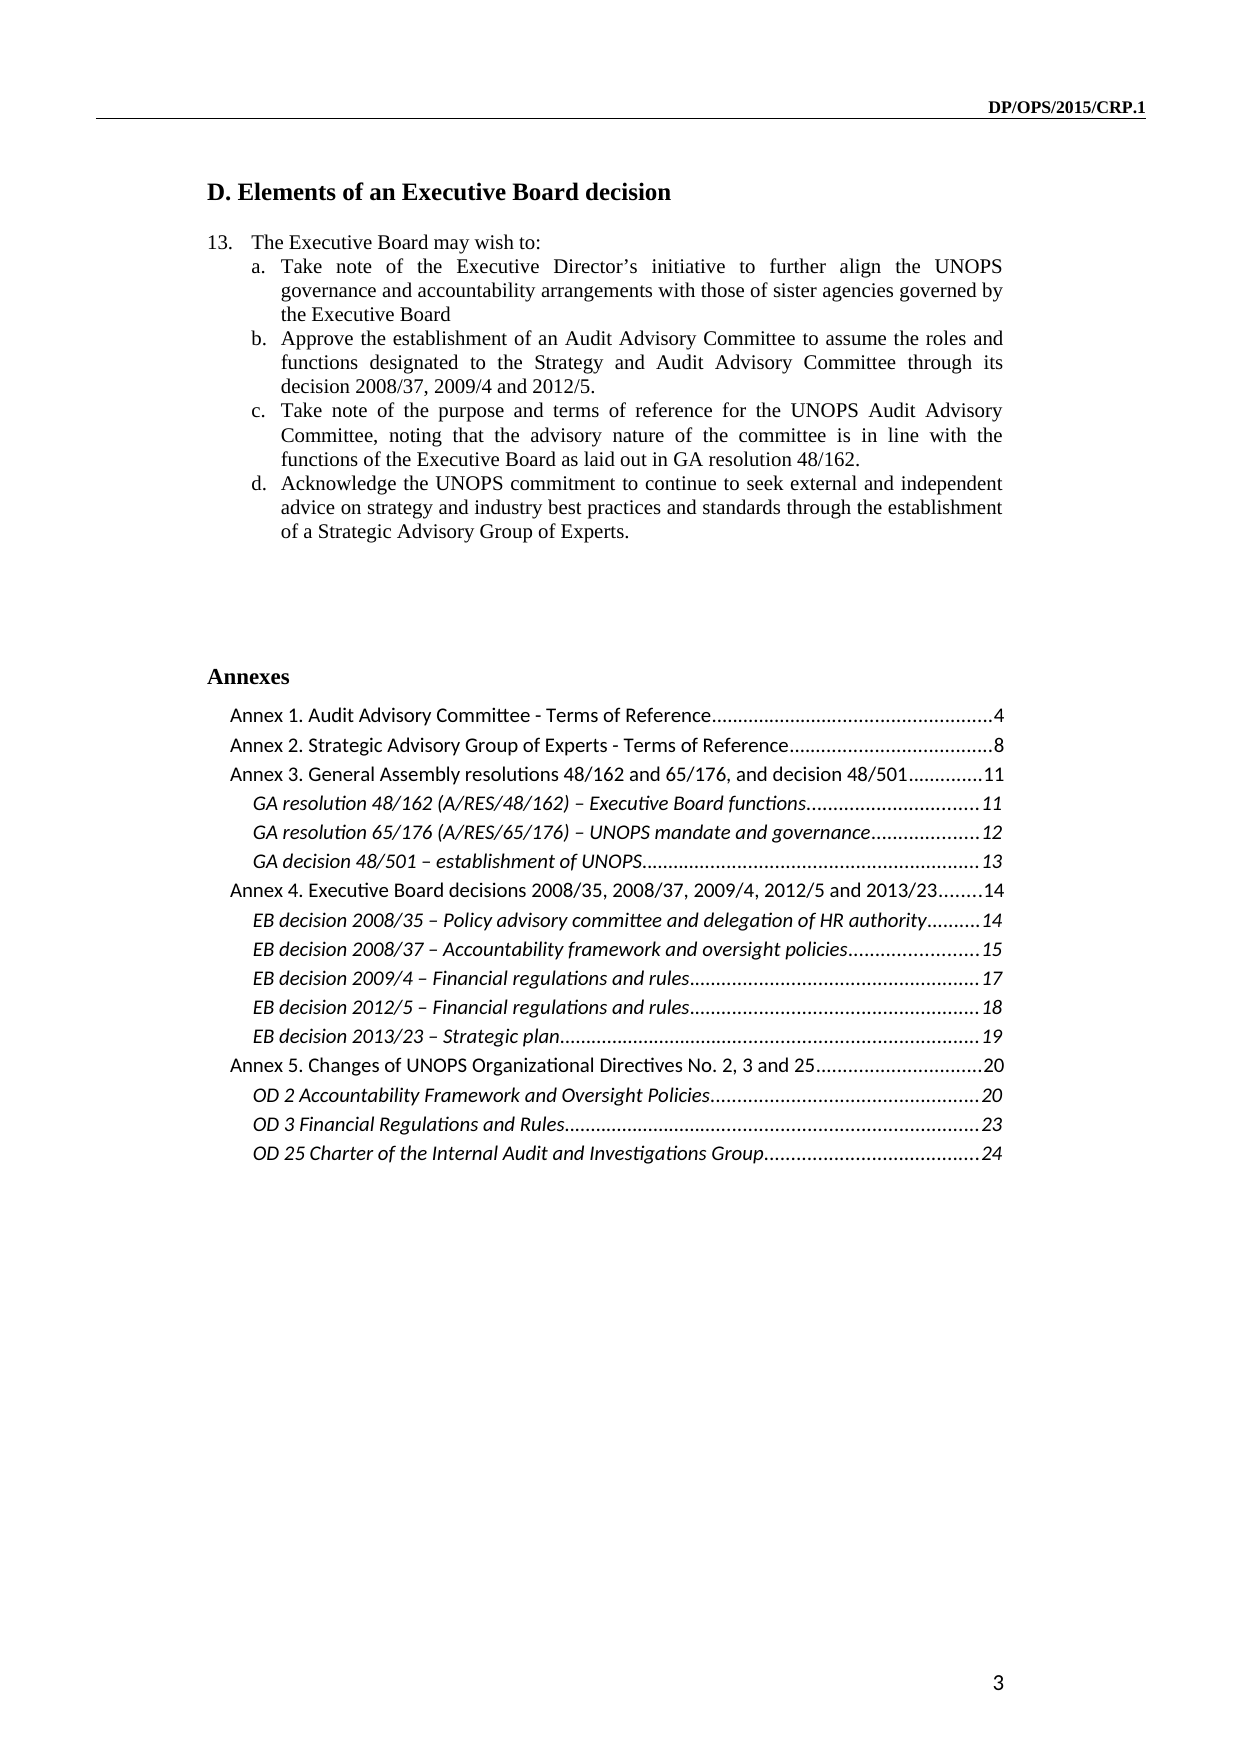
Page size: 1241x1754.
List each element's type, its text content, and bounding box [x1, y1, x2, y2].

text Annex 5. Changes of UNOPS Organizational Directives No. 2, 3 and 25 20 [230, 1053, 1004, 1078]
text 13. The Executive Board may wish to: [207, 230, 1004, 254]
text EB decision 2008/35 – Policy advisory committee and delegation of HR authority 14 [253, 907, 1004, 932]
list Take note of the purpose and terms of reference for the UNOPS Audit Advisory Committee, noting that the advisory nature of the committee is in line with the functions of the Executive Board as laid out in GA resolution 48/162. [251, 398, 1004, 471]
text EB decision 2013/23 – Strategic plan 19 [253, 1023, 1004, 1049]
text OD 3 Financial Regulations and Rules 23 [253, 1111, 1004, 1136]
text GA decision 48/501 – establishment of UNOPS 13 [253, 848, 1004, 874]
text Annex 3. General Assembly resolutions 48/162 and 65/176, and decision 48/501 11 [230, 761, 1004, 786]
text OD 25 Charter of the Internal Audit and Investigations Group 24 [253, 1140, 1004, 1166]
list Approve the establishment of an Audit Advisory Committee to assume the roles and functions designated to the Strategy and Audit Advisory Committee through its decision 2008/37, 2009/4 and 2012/5. [251, 326, 1004, 398]
text Annexes [207, 663, 1004, 689]
text EB decision 2009/4 – Financial regulations and rules 17 [253, 965, 1004, 991]
list Acknowledge the UNOPS commitment to continue to seek external and independent advice on strategy and industry best practices and standards through the establishment of a Strategic Advisory Group of Experts. [251, 471, 1004, 543]
text EB decision 2008/37 – Accountability framework and oversight policies 15 [253, 936, 1004, 961]
text D. Elements of an Executive Board decision [207, 177, 1004, 206]
text Annex 1. Audit Advisory Committee - Terms of Reference 4 [230, 703, 1004, 728]
list Take note of the Executive Director’s initiative to further align the UNOPS governance and accountability arrangements with those of sister agencies governed by the Executive Board [251, 254, 1004, 326]
text OD 2 Accountability Framework and Oversight Policies 20 [253, 1082, 1004, 1107]
text GA resolution 65/176 (A/RES/65/176) – UNOPS mandate and governance 12 [253, 819, 1004, 845]
text GA resolution 48/162 (A/RES/48/162) – Executive Board functions 11 [253, 790, 1004, 816]
text Annex 4. Executive Board decisions 2008/35, 2008/37, 2009/4, 2012/5 and 2013/23 14 [230, 878, 1004, 903]
text EB decision 2012/5 – Financial regulations and rules 18 [253, 994, 1004, 1020]
text Annex 2. Strategic Advisory Group of Experts - Terms of Reference 8 [230, 732, 1004, 757]
